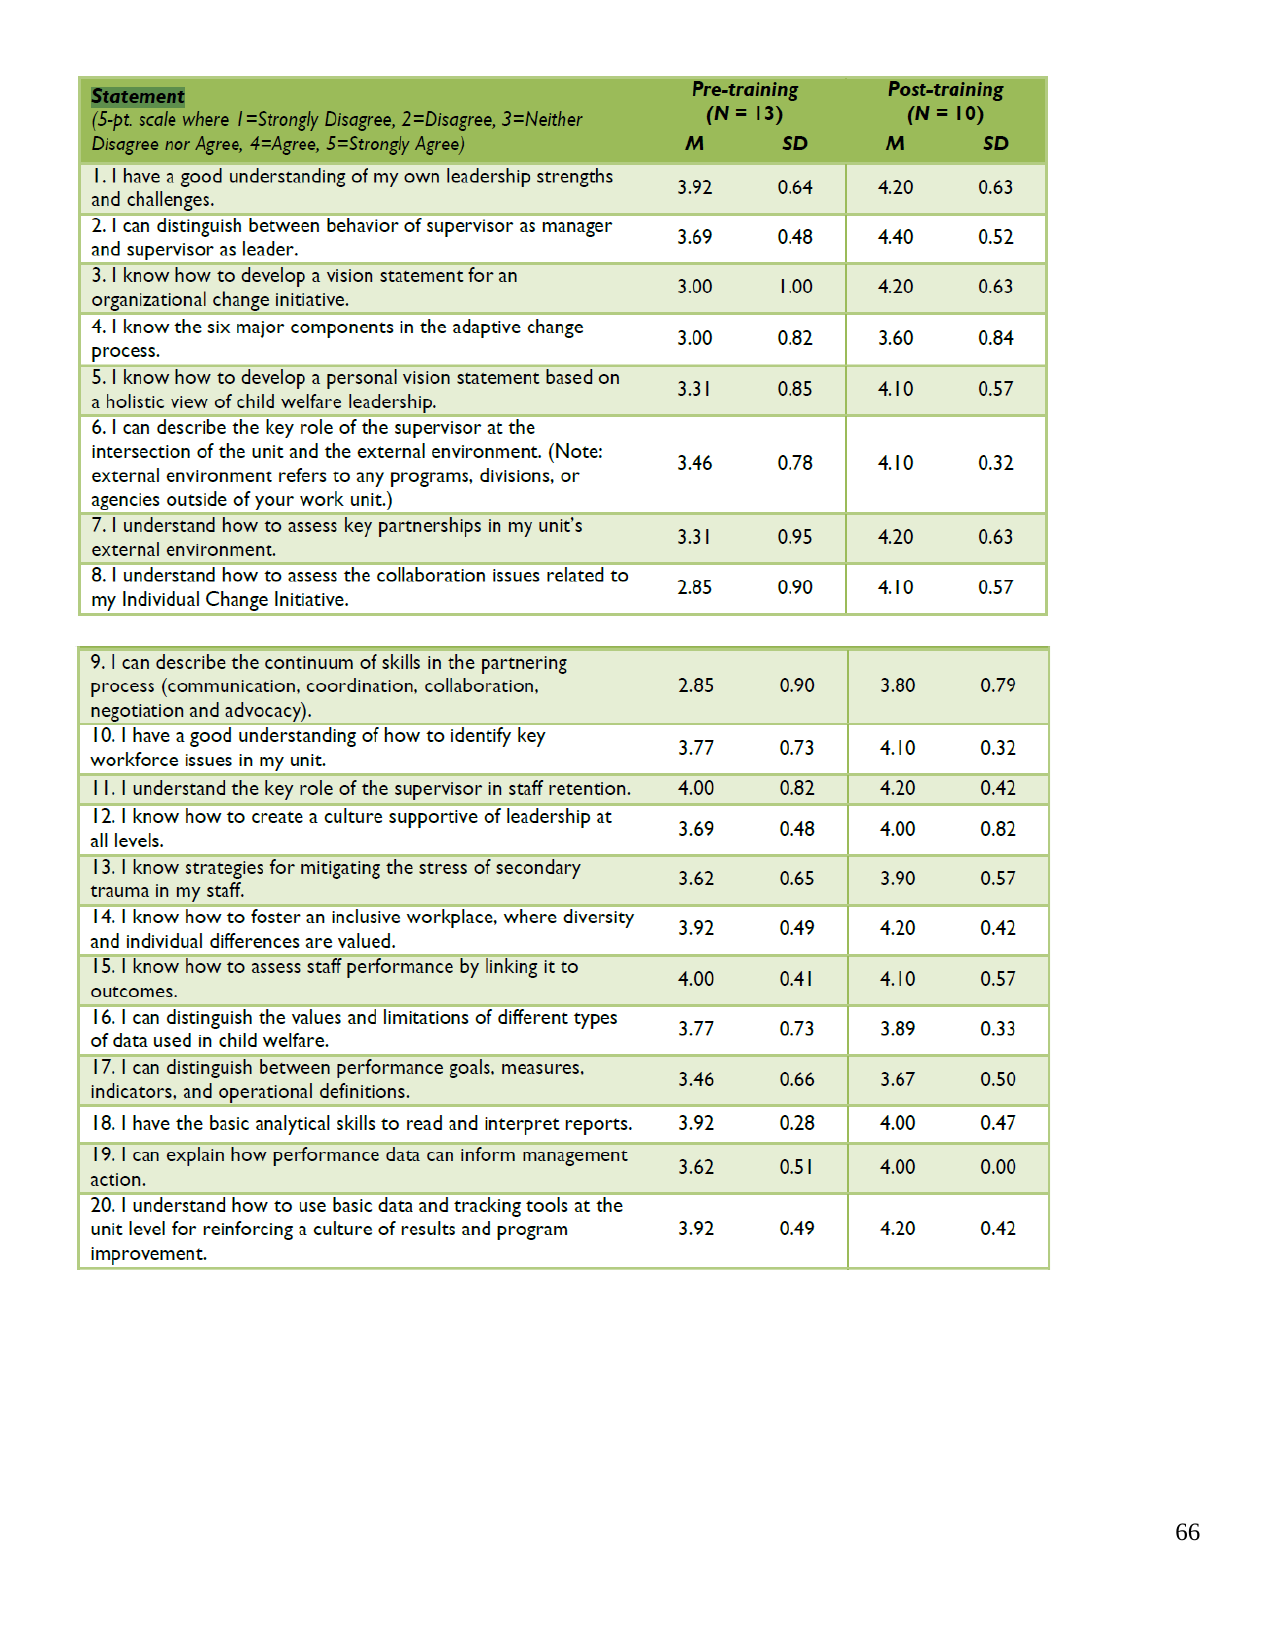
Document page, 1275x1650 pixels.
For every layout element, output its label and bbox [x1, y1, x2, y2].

picture [75, 75, 1050, 618]
picture [75, 646, 1050, 1270]
